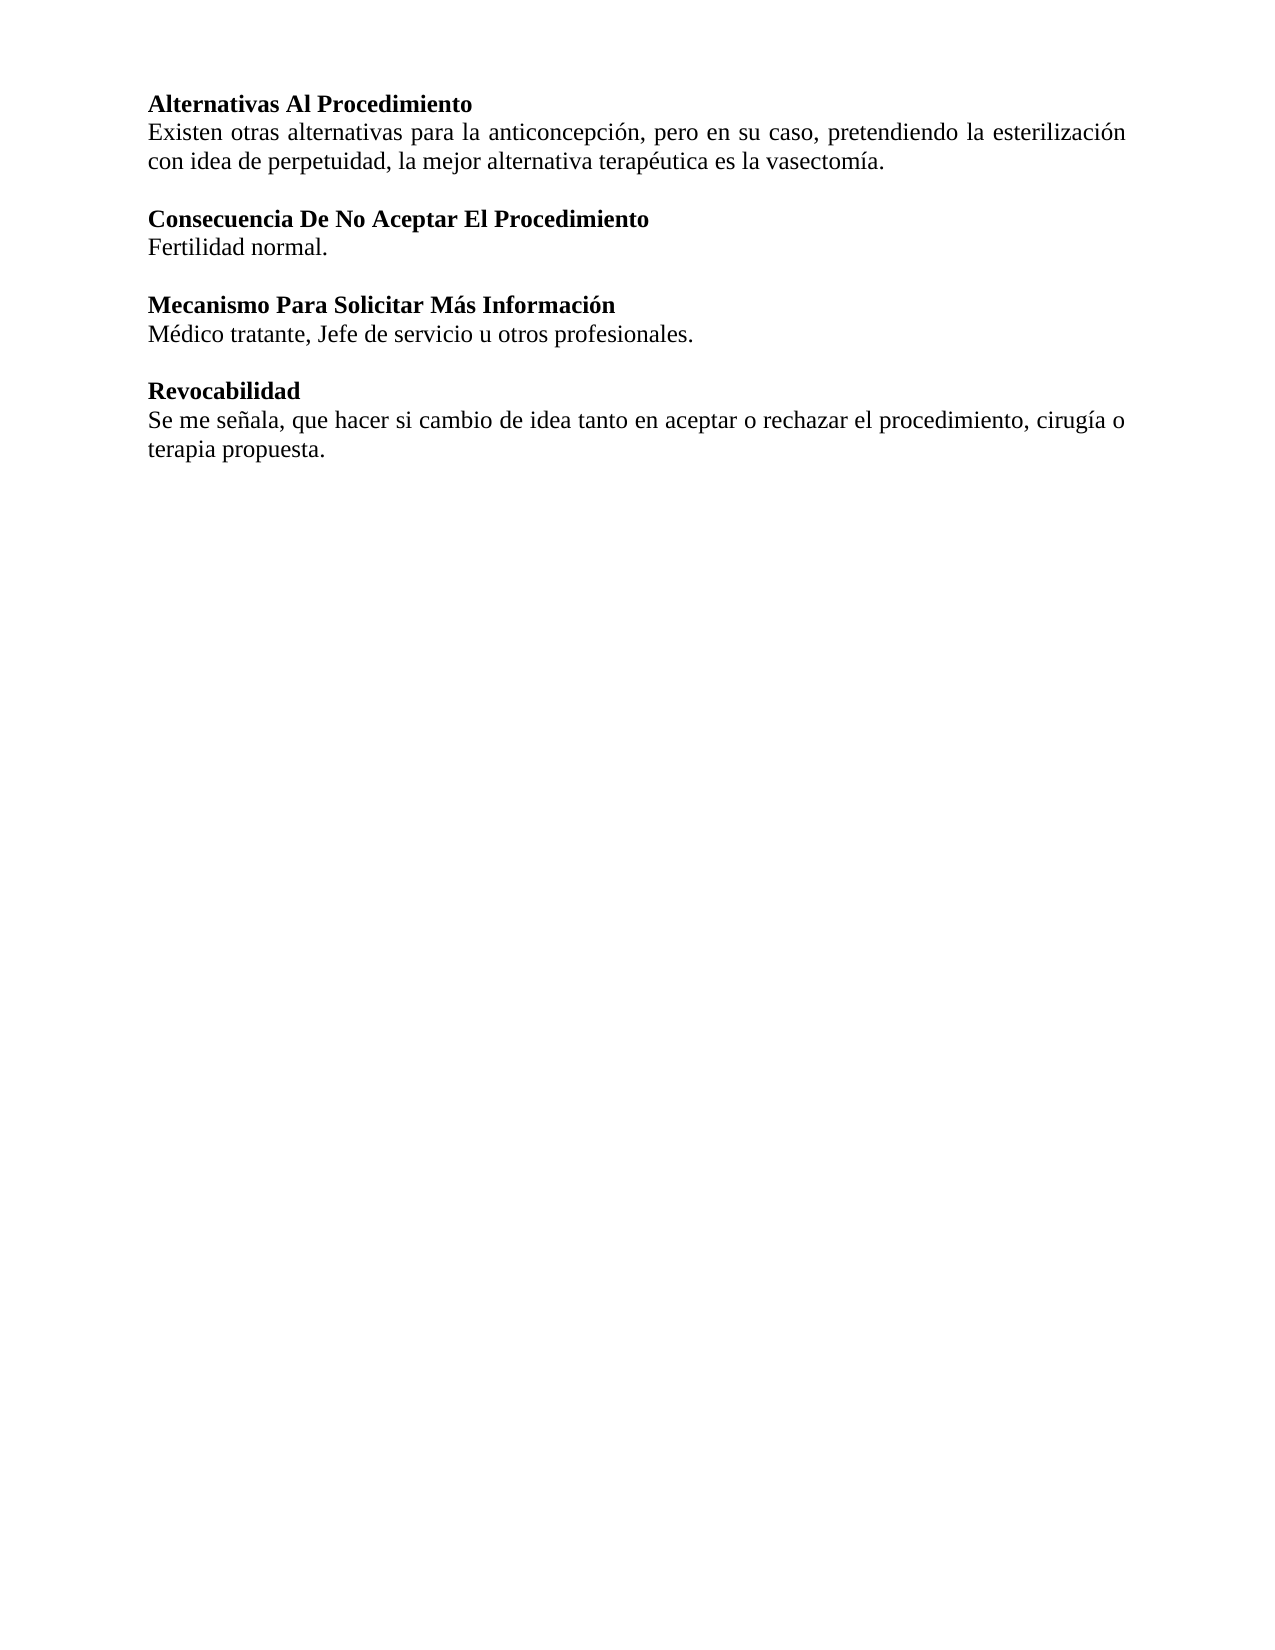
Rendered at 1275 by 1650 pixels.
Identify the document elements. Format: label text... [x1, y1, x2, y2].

text Revocabilidad [148, 376, 1127, 405]
text Mecanismo Para Solicitar Más Información [148, 290, 1127, 319]
text Alternativas Al Procedimiento [148, 89, 1127, 117]
text Fertilidad normal. [148, 232, 1127, 261]
text Se me señala, que hacer si cambio de idea tanto en aceptar o rechazar el procedimiento, cirugía o terapia propuesta. [148, 405, 1127, 462]
text Médico tratante, Jefe de servicio u otros profesionales. [148, 319, 1127, 347]
text Consecuencia De No Aceptar El Procedimiento [148, 204, 1127, 232]
text Existen otras alternativas para la anticoncepción, pero en su caso, pretendiendo la esterilización con idea de perpetuidad, la mejor alternativa terapéutica es la vasectomía. [148, 117, 1127, 175]
